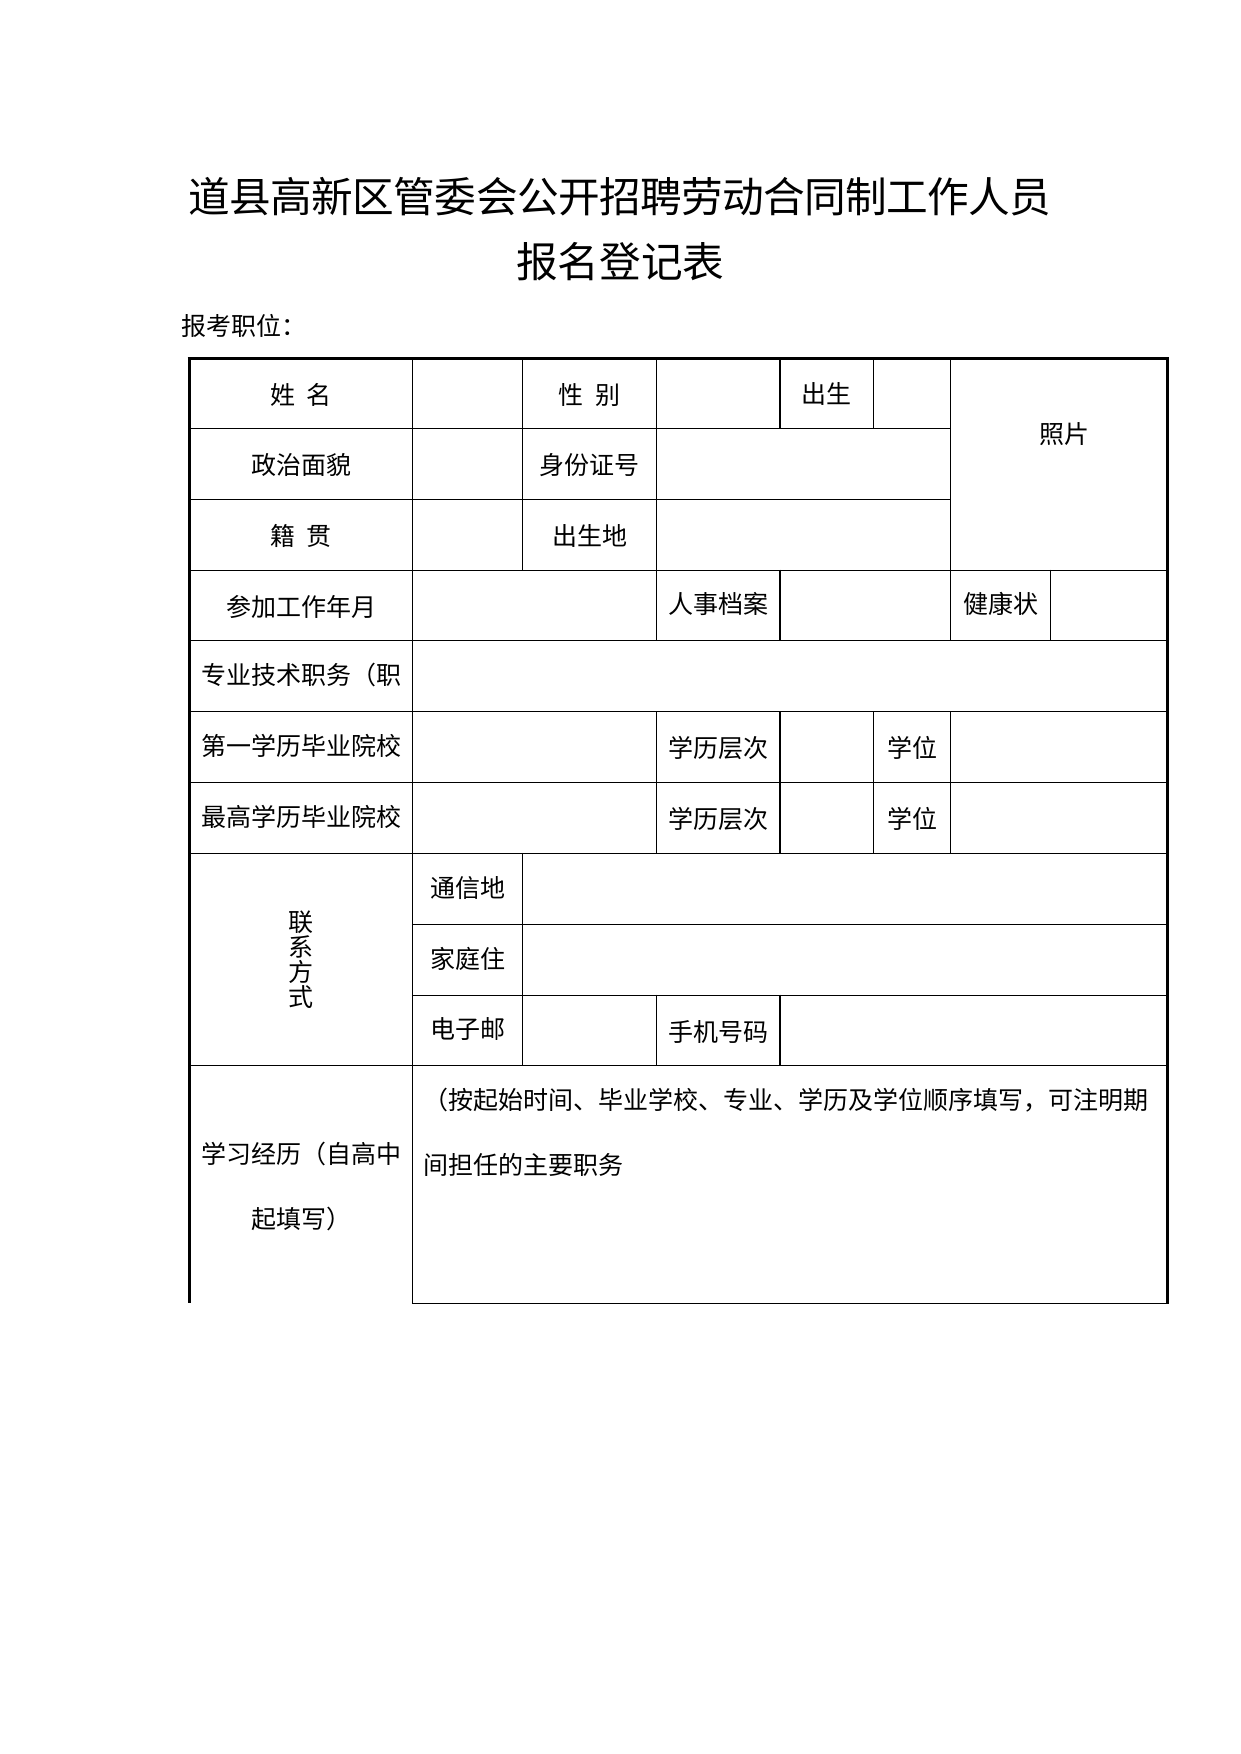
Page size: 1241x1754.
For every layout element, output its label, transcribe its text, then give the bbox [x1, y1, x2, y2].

table_header [413, 360, 522, 428]
table_cell [413, 783, 656, 853]
table_cell 最高学历毕业院校 及专业 [191, 783, 412, 853]
table_header 姓 名 [191, 360, 412, 428]
table_header [657, 360, 779, 428]
table_cell 身份证号 [523, 429, 656, 499]
table_cell 学位 [874, 783, 950, 853]
table_cell [781, 571, 950, 640]
table_cell [657, 500, 950, 569]
text 报考职位： [158, 292, 1053, 357]
table_cell 通信地址 [413, 854, 522, 924]
table_cell 出生地 [523, 500, 656, 569]
table_cell 籍 贯 [191, 500, 412, 569]
table_cell [523, 925, 1166, 994]
table_cell [523, 854, 1166, 924]
table_header [874, 360, 950, 428]
table_cell 参加工作年月 [191, 571, 412, 640]
table_cell 健康状况 [951, 571, 1050, 640]
table_cell 人事档案保管单位 [657, 571, 779, 640]
table_cell [413, 712, 656, 782]
table_cell [413, 571, 656, 640]
table_header 性 别 [523, 360, 656, 428]
table_cell [657, 429, 950, 499]
table_cell [781, 996, 1166, 1065]
table_cell 专业技术职务（职称） [191, 641, 412, 711]
table_cell [413, 500, 522, 569]
table_cell 学历层次 [657, 712, 779, 782]
table_cell [781, 712, 873, 782]
table_header 照片 [951, 360, 1166, 569]
table_cell 手机号码 [657, 996, 779, 1065]
table_cell [951, 712, 1166, 782]
table_cell 联系方式 [191, 854, 412, 1065]
table_cell 学习经历（自高中起填写） [191, 1066, 412, 1303]
table_cell [1051, 571, 1166, 640]
table_cell [413, 641, 1166, 711]
table_header 出生年月 [781, 360, 873, 428]
table_cell [413, 429, 522, 499]
table_cell 学位 [874, 712, 950, 782]
table_cell [951, 783, 1166, 853]
table_cell （按起始时间、毕业学校、专业、学历及学位顺序填写，可注明期间担任的主要职务 [413, 1066, 1166, 1303]
table_cell 电子邮箱 [413, 996, 522, 1065]
table_cell 家庭住址 [413, 925, 522, 994]
table_cell [523, 996, 656, 1065]
table_cell 学历层次 [657, 783, 779, 853]
text 道县高新区管委会公开招聘劳动合同制工作人员报名登记表 [187, 162, 1053, 292]
table_cell 第一学历毕业院校 及专业 [191, 712, 412, 782]
table_cell [781, 783, 873, 853]
table_cell 政治面貌 [191, 429, 412, 499]
